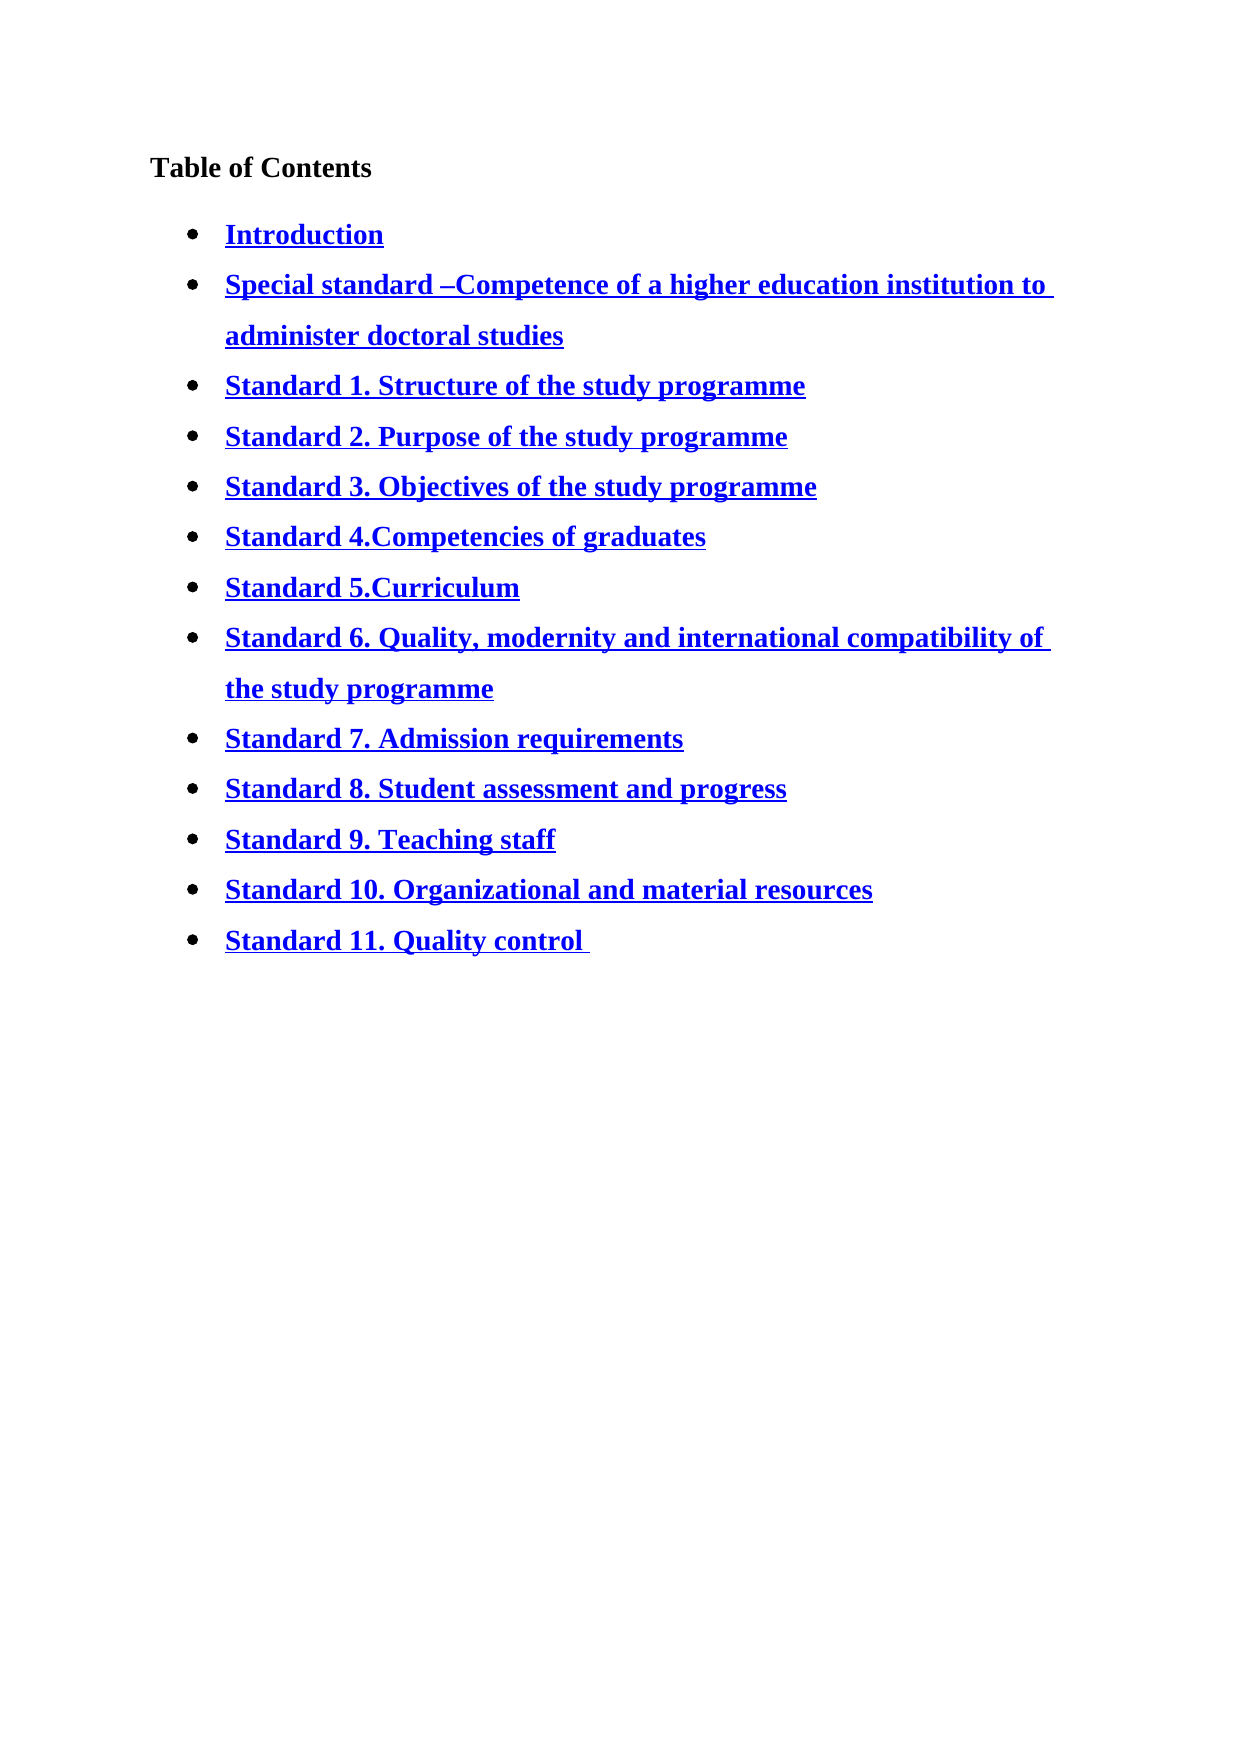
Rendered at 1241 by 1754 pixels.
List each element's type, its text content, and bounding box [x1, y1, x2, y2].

list Standard 10. Organizational and material resources [187, 872, 1090, 906]
list Standard 4.Competencies of graduates [187, 519, 1090, 553]
list Standard 9. Teaching staff [187, 822, 1090, 856]
list Standard 2. Purpose of the study programme [187, 419, 1090, 452]
list Standard 8. Student assessment and progress [187, 771, 1090, 805]
text Table of Contents [150, 150, 1090, 183]
list Introduction [187, 217, 1090, 251]
list Standard 5.Curriculum [187, 570, 1090, 603]
list Special standard –Competence of a higher education institution to administer doctoral studies [187, 267, 1090, 351]
list Standard 1. Structure of the study programme [187, 368, 1090, 402]
list Standard 3. Objectives of the study programme [187, 469, 1090, 503]
list Standard 7. Admission requirements [187, 721, 1090, 755]
list Standard 11. Quality control [187, 923, 1090, 956]
list Standard 6. Quality, modernity and international compatibility of the study programme [187, 620, 1090, 704]
